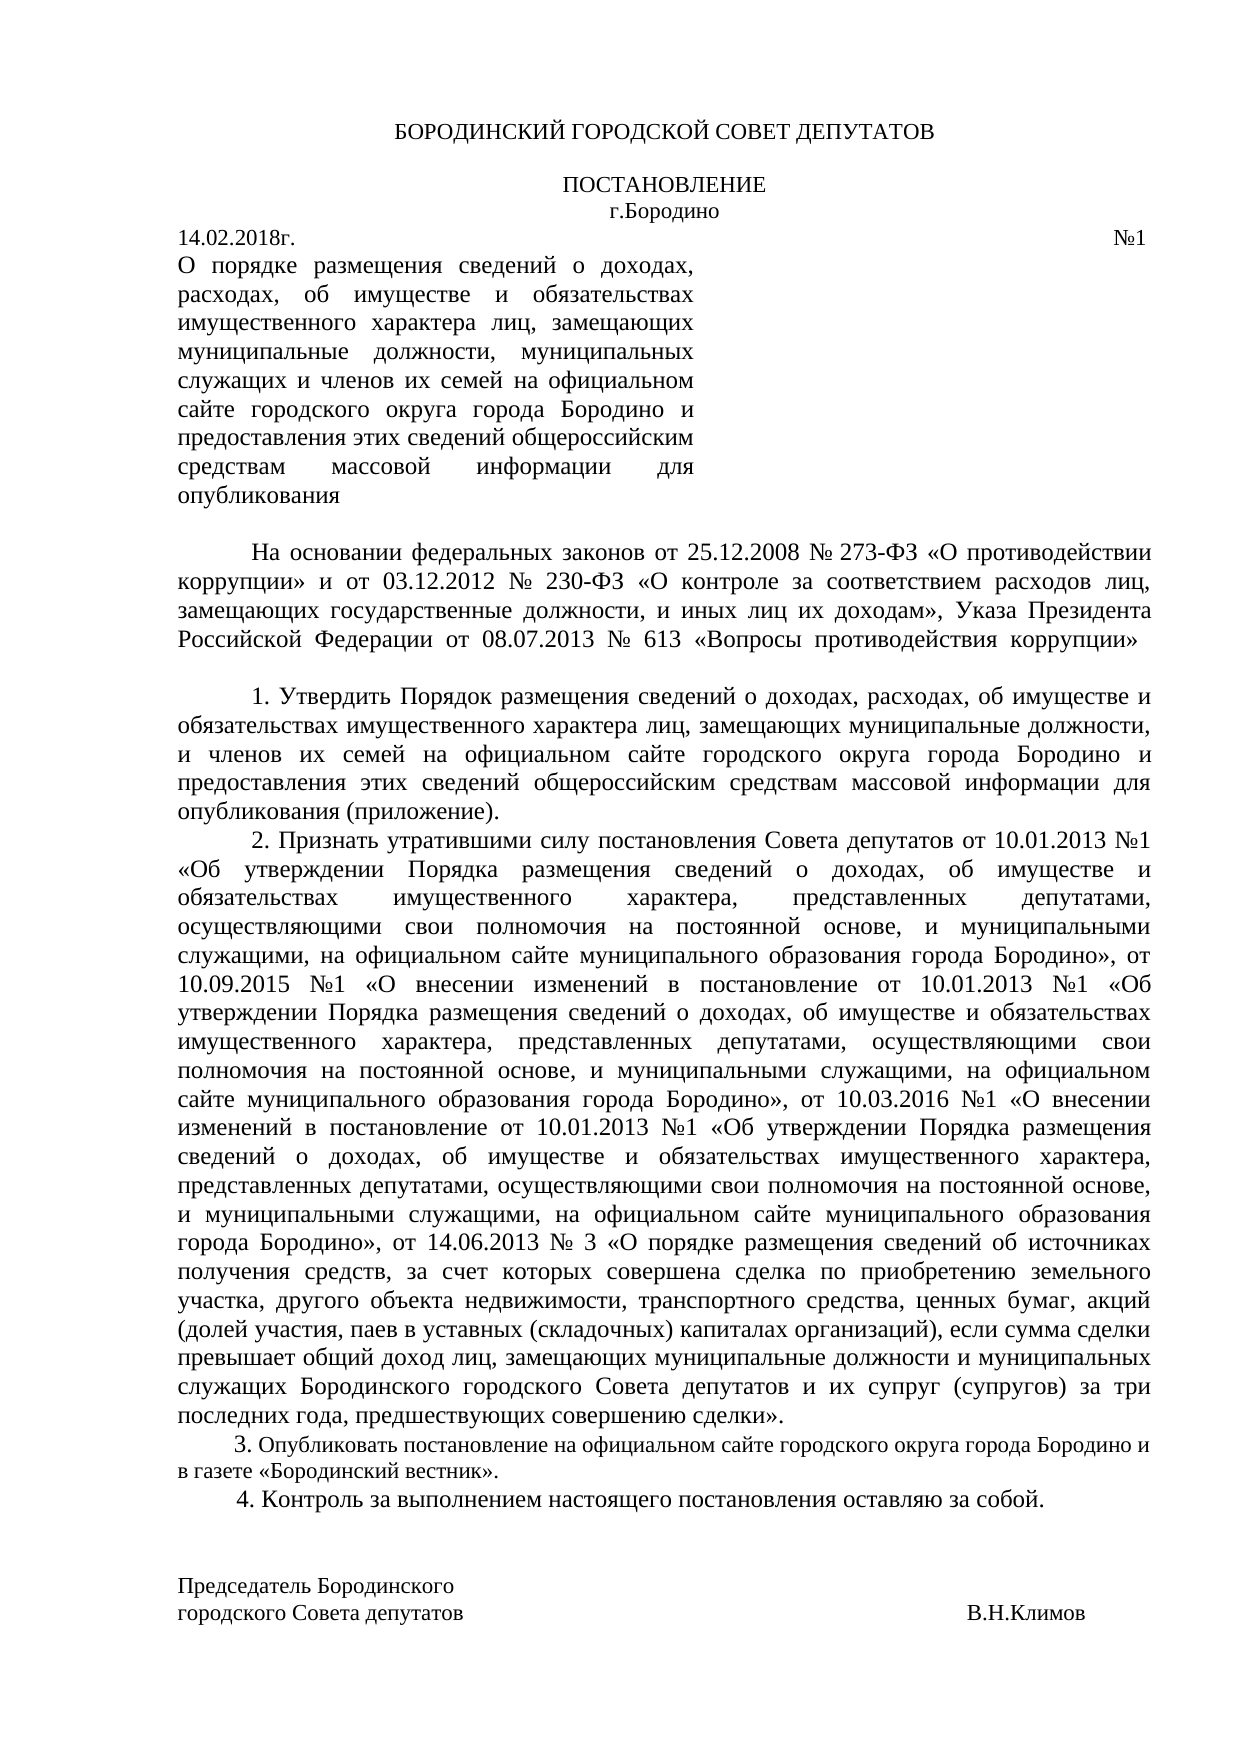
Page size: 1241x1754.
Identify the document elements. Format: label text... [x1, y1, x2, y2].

text О порядке размещения сведений о доходах, расходах, об имуществе и обязательствах имущественного характера лиц, замещающих муниципальные должности, муниципальных служащих и членов их семей на официальном сайте городского округа города Бородино и предоставления этих сведений общероссийским средствам массовой информации для опубликования [177, 250, 694, 509]
text 3. Опубликовать постановление на официальном сайте городского округа города Бородино и в газете «Бородинский вестник». [177, 1429, 1152, 1484]
text 1. Утвердить Порядок размещения сведений о доходах, расходах, об имуществе и обязательствах имущественного характера лиц, замещающих муниципальные должности, и членов их семей на официальном сайте городского округа города Бородино и предоставления этих сведений общероссийским средствам массовой информации для опубликования (приложение). [177, 681, 1152, 825]
text г.Бородино [177, 197, 1152, 223]
text Председатель Бородинского [177, 1572, 1152, 1599]
text 4. Контроль за выполнением настоящего постановления оставляю за собой. [177, 1484, 1152, 1512]
text ПОСТАНОВЛЕНИЕ [177, 171, 1152, 197]
text На основании федеральных законов от 25.12.2008 № 273-ФЗ «О противодействии коррупции» и от 03.12.2012 № 230-ФЗ «О контроле за соответствием расходов лиц, замещающих государственные должности, и иных лиц их доходам», Указа Президента Российской Федерации от 08.07.2013 № 613 «Вопросы противодействия коррупции» [177, 537, 1152, 681]
text 2. Признать утратившими силу постановления Совета депутатов от 10.01.2013 №1 «Об утверждении Порядка размещения сведений о доходах, об имуществе и обязательствах имущественного характера, представленных депутатами, осуществляющими свои полномочия на постоянной основе, и муниципальными служащими, на официальном сайте муниципального образования города Бородино», от 10.09.2015 №1 «О внесении изменений в постановление от 10.01.2013 №1 «Об утверждении Порядка размещения сведений о доходах, об имуществе и обязательствах имущественного характера, представленных депутатами, осуществляющими свои полномочия на постоянной основе, и муниципальными служащими, на официальном сайте муниципального образования города Бородино», от 10.03.2016 №1 «О внесении изменений в постановление от 10.01.2013 №1 «Об утверждении Порядка размещения сведений о доходах, об имуществе и обязательствах имущественного характера, представленных депутатами, осуществляющими свои полномочия на постоянной основе, и муниципальными служащими, на официальном сайте муниципального образования города Бородино», от 14.06.2013 № 3 «О порядке размещения сведений об источниках получения средств, за счет которых совершена сделка по приобретению земельного участка, другого объекта недвижимости, транспортного средства, ценных бумаг, акций (долей участия, паев в уставных (складочных) капиталах организаций), если сумма сделки превышает общий доход лиц, замещающих муниципальные должности и муниципальных служащих Бородинского городского Совета депутатов и их супруг (супругов) за три последних года, предшествующих совершению сделки». [177, 825, 1152, 1429]
text БОРОДИНСКИЙ ГОРОДСКОЙ СОВЕТ ДЕПУТАТОВ [177, 118, 1152, 144]
text городского Совета депутатов В.Н.Климов [177, 1599, 1152, 1625]
text 14.02.2018г. №1 [177, 223, 1152, 250]
